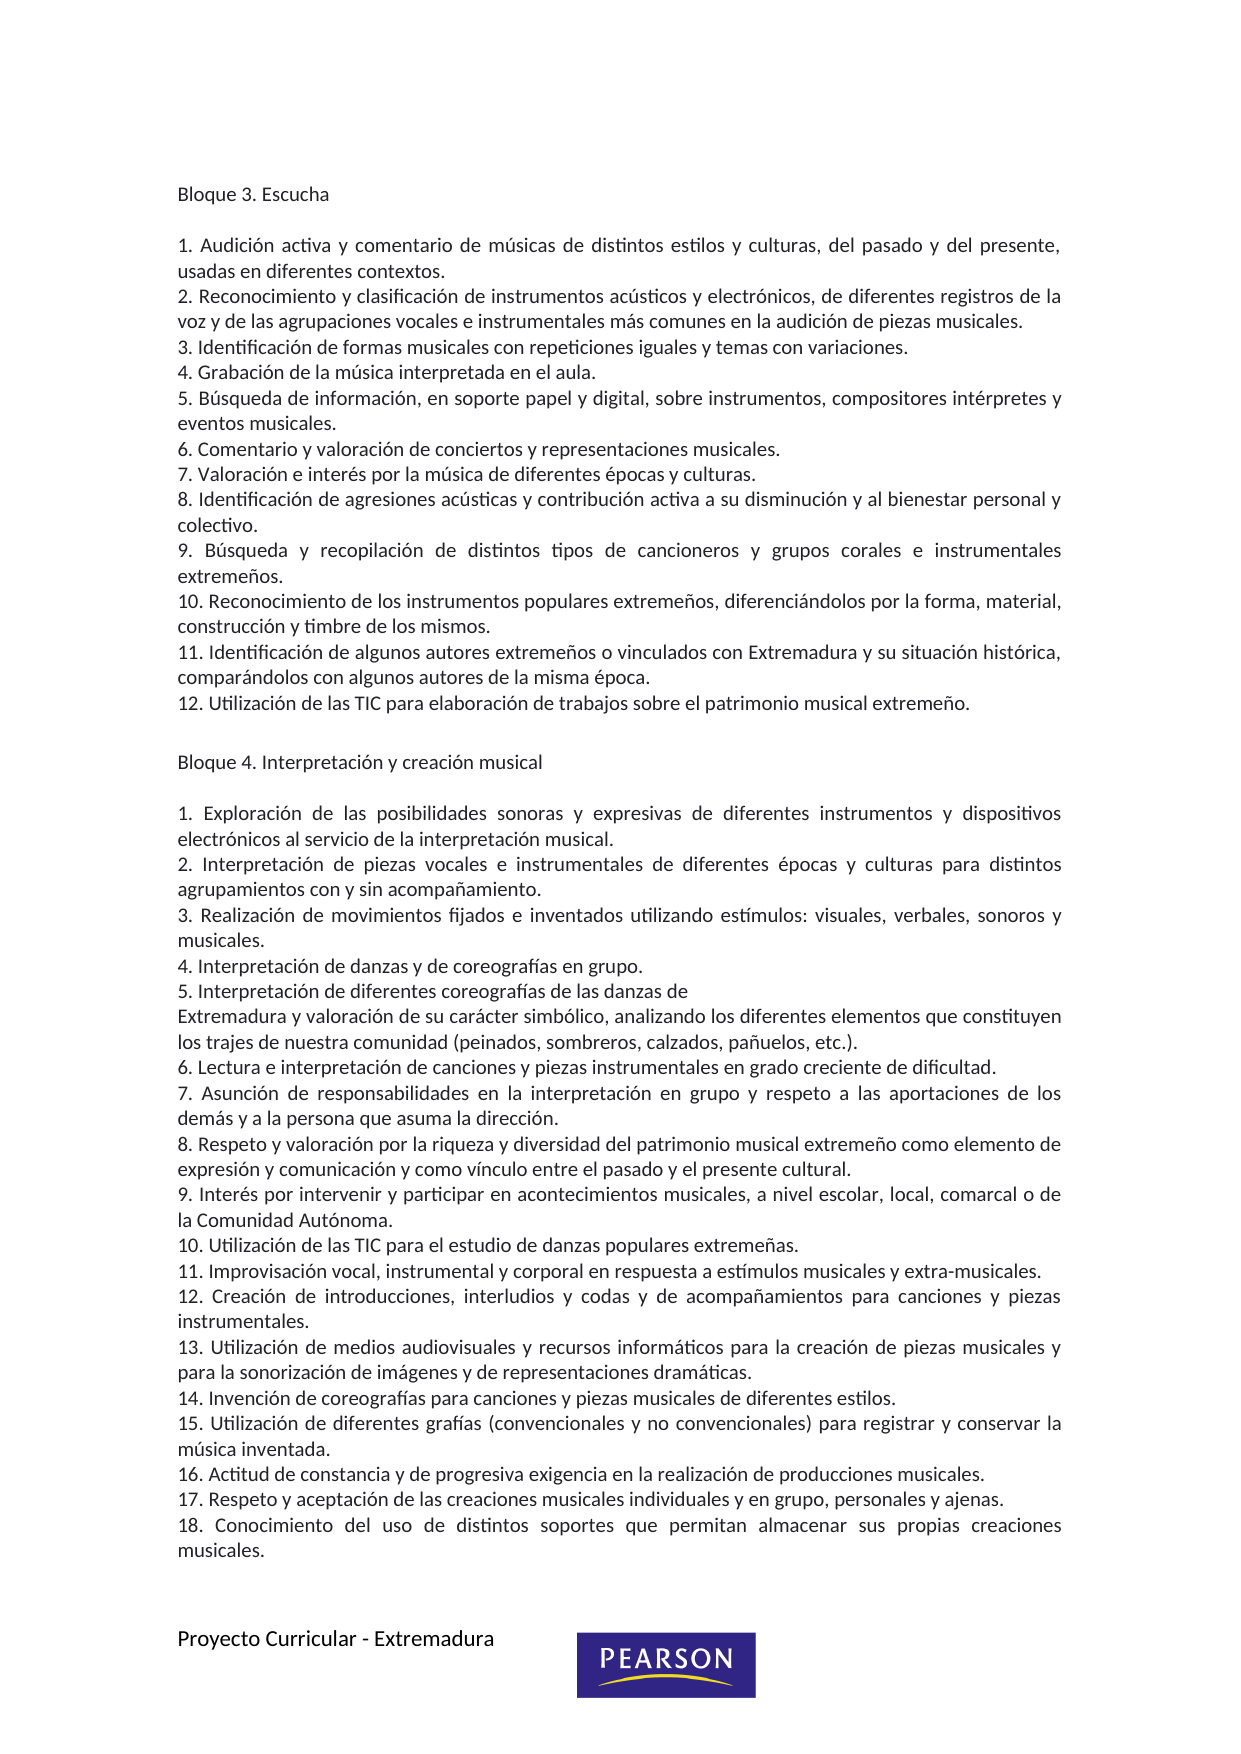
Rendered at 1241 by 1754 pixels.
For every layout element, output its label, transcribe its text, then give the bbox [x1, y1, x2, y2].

text 10. Reconocimiento de los instrumentos populares extremeños, diferenciándolos por la forma, material, construcción y timbre de los mismos. [177, 588, 1063, 639]
text 18. Conocimiento del uso de distintos soportes que permitan almacenar sus propias creaciones musicales. [177, 1512, 1063, 1563]
text 14. Invención de coreografías para canciones y piezas musicales de diferentes estilos. [177, 1385, 1063, 1410]
text Bloque 4. Interpretación y creación musical [177, 749, 1063, 775]
text 12. Utilización de las TIC para elaboración de trabajos sobre el patrimonio musical extremeño. [177, 690, 1063, 715]
text 7. Valoración e interés por la música de diferentes épocas y culturas. [177, 461, 1063, 487]
text Extremadura y valoración de su carácter simbólico, analizando los diferentes elementos que constituyen los trajes de nuestra comunidad (peinados, sombreros, calzados, pañuelos, etc.). [177, 1004, 1063, 1054]
text 3. Identificación de formas musicales con repeticiones iguales y temas con variaciones. [177, 334, 1063, 359]
text 8. Identificación de agresiones acústicas y contribución activa a su disminución y al bienestar personal y colectivo. [177, 487, 1063, 537]
text 5. Búsqueda de información, en soporte papel y digital, sobre instrumentos, compositores intérpretes y eventos musicales. [177, 385, 1063, 436]
text 6. Comentario y valoración de conciertos y representaciones musicales. [177, 436, 1063, 461]
text 2. Interpretación de piezas vocales e instrumentales de diferentes épocas y culturas para distintos agrupamientos con y sin acompañamiento. [177, 851, 1063, 902]
text 16. Actitud de constancia y de progresiva exigencia en la realización de producciones musicales. [177, 1461, 1063, 1487]
text 11. Identificación de algunos autores extremeños o vinculados con Extremadura y su situación histórica, comparándolos con algunos autores de la misma época. [177, 639, 1063, 690]
text 17. Respeto y aceptación de las creaciones musicales individuales y en grupo, personales y ajenas. [177, 1487, 1063, 1512]
text 4. Interpretación de danzas y de coreografías en grupo. [177, 953, 1063, 978]
text 7. Asunción de responsabilidades en la interpretación en grupo y respeto a las aportaciones de los demás y a la persona que asuma la dirección. [177, 1080, 1063, 1131]
picture [570, 1628, 762, 1703]
text 9. Interés por intervenir y participar en acontecimientos musicales, a nivel escolar, local, comarcal o de la Comunidad Autónoma. [177, 1182, 1063, 1232]
text 4. Grabación de la música interpretada en el aula. [177, 359, 1063, 385]
text 12. Creación de introducciones, interludios y codas y de acompañamientos para canciones y piezas instrumentales. [177, 1283, 1063, 1334]
text 6. Lectura e interpretación de canciones y piezas instrumentales en grado creciente de dificultad. [177, 1054, 1063, 1080]
text 3. Realización de movimientos fijados e inventados utilizando estímulos: visuales, verbales, sonoros y musicales. [177, 902, 1063, 953]
text 8. Respeto y valoración por la riqueza y diversidad del patrimonio musical extremeño como elemento de expresión y comunicación y como vínculo entre el pasado y el presente cultural. [177, 1131, 1063, 1182]
text 1. Audición activa y comentario de músicas de distintos estilos y culturas, del pasado y del presente, usadas en diferentes contextos. [177, 232, 1063, 283]
text Bloque 3. Escucha [177, 182, 1063, 207]
text 1. Exploración de las posibilidades sonoras y expresivas de diferentes instrumentos y dispositivos electrónicos al servicio de la interpretación musical. [177, 800, 1063, 851]
text 2. Reconocimiento y clasificación de instrumentos acústicos y electrónicos, de diferentes registros de la voz y de las agrupaciones vocales e instrumentales más comunes en la audición de piezas musicales. [177, 283, 1063, 334]
text 10. Utilización de las TIC para el estudio de danzas populares extremeñas. [177, 1232, 1063, 1258]
text 15. Utilización de diferentes grafías (convencionales y no convencionales) para registrar y conservar la música inventada. [177, 1410, 1063, 1461]
text 5. Interpretación de diferentes coreografías de las danzas de [177, 978, 1063, 1004]
text 13. Utilización de medios audiovisuales y recursos informáticos para la creación de piezas musicales y para la sonorización de imágenes y de representaciones dramáticas. [177, 1334, 1063, 1385]
text 9. Búsqueda y recopilación de distintos tipos de cancioneros y grupos corales e instrumentales extremeños. [177, 537, 1063, 588]
text 11. Improvisación vocal, instrumental y corporal en respuesta a estímulos musicales y extra-musicales. [177, 1258, 1063, 1283]
